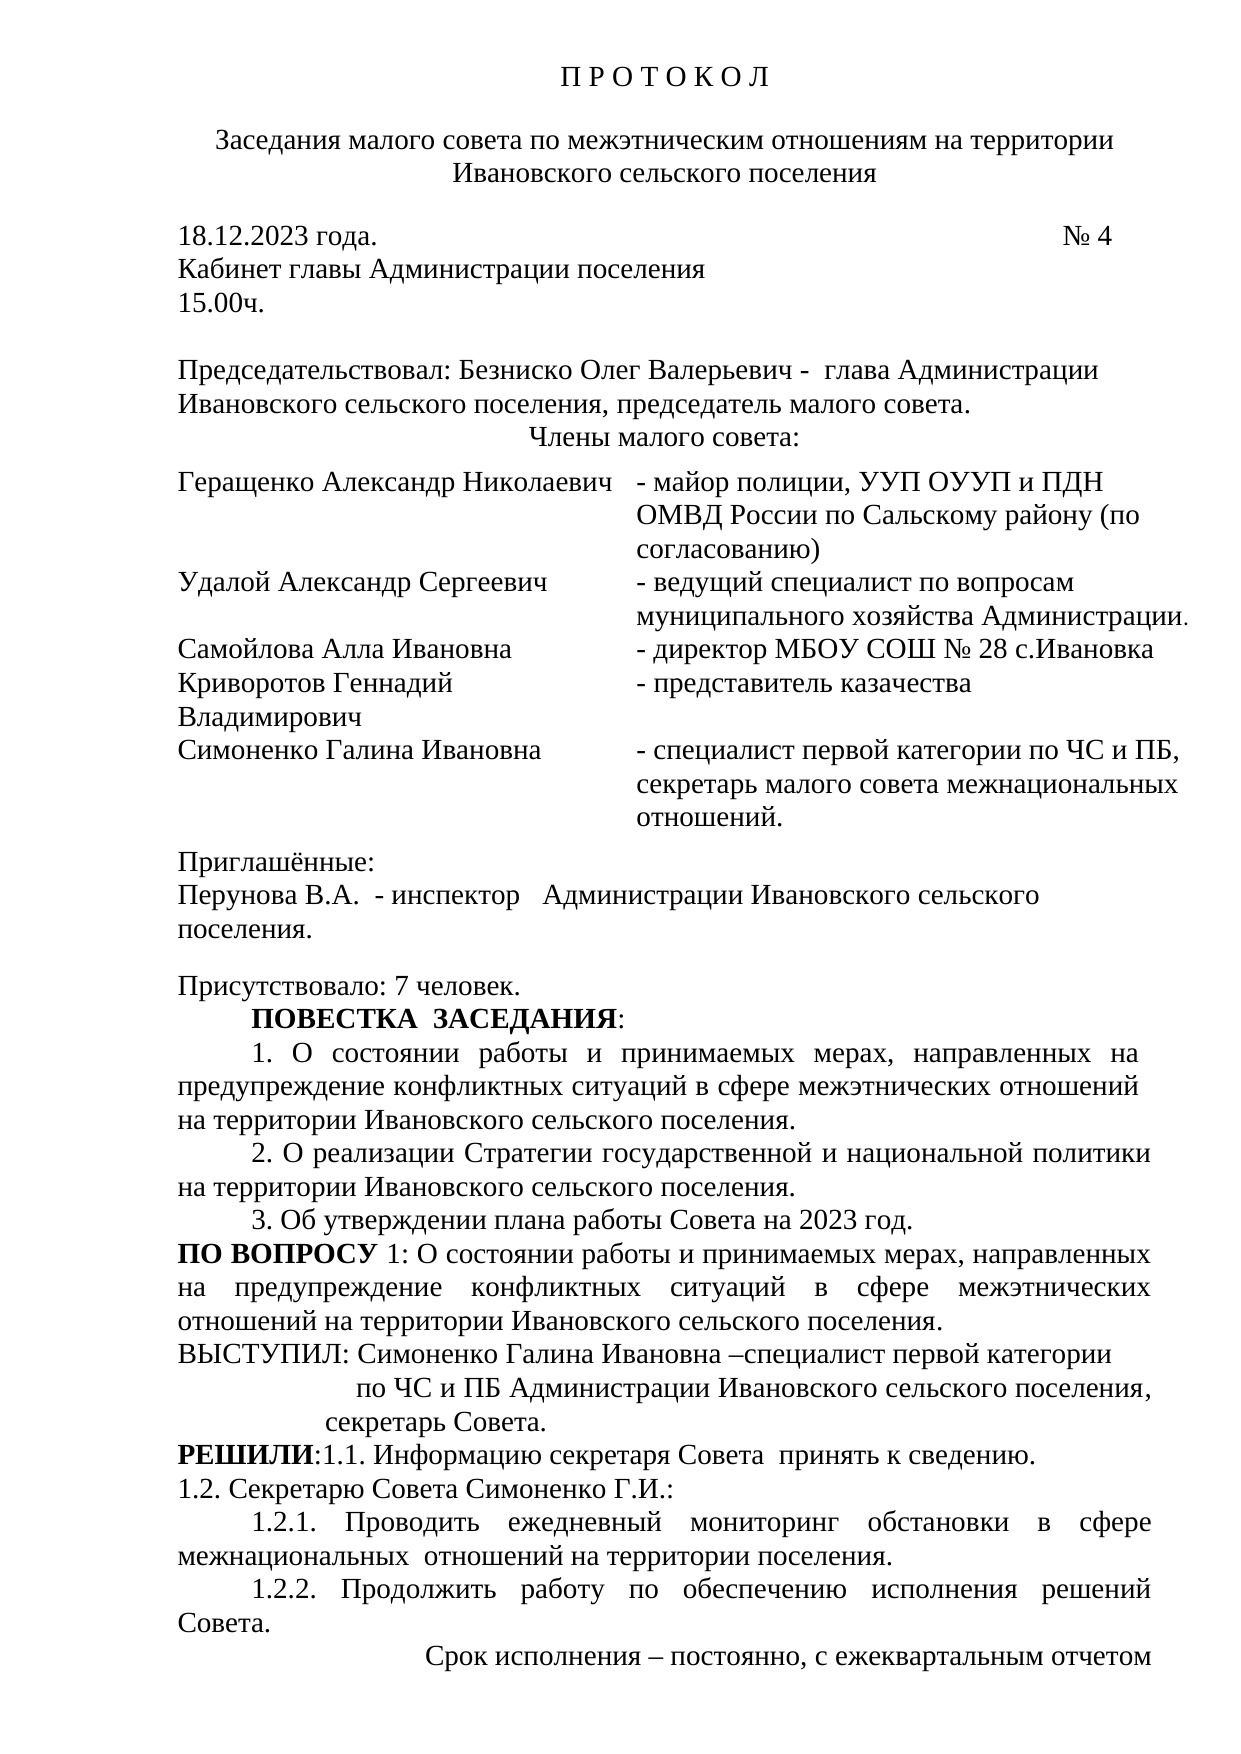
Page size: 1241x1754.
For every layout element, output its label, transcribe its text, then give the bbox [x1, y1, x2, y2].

text 1.2. Секретарю Совета Симоненко Г.И.: [177, 1471, 1152, 1504]
list 1.2.1. Проводить ежедневный мониторинг обстановки в сфере межнациональных отношений на территории поселения. [177, 1504, 1152, 1571]
text ПОВЕСТКА ЗАСЕДАНИЯ: [177, 1001, 1152, 1035]
text Кабинет главы Администрации поселения [177, 252, 1152, 285]
table_header - майор полиции, УУП ОУУП и ПДН ОМВД России по Сальскому району (по согласованию) - ведущий специалист по вопросам муниципального хозяйства Администрации. - директор МБОУ СОШ № 28 с.Ивановка - представитель казачества - специалист первой категории по ЧС и ПБ, секретарь малого совета межнациональных отношений. [625, 453, 1201, 844]
text Члены малого совета: [177, 419, 1152, 453]
text Председательствовал: Безниско Олег Валерьевич - глава Администрации Ивановского сельского поселения, председатель малого совета. [177, 352, 1152, 419]
text 1.2.2. Продолжить работу по обеспечению исполнения решений Совета. [177, 1571, 1152, 1638]
text по ЧС и ПБ Администрации Ивановского сельского поселения, секретарь Совета. [325, 1370, 1152, 1437]
text Срок исполнения – постоянно, с ежеквартальным отчетом [177, 1638, 1152, 1672]
text 15.00ч. [177, 285, 1152, 319]
text Приглашённые: [177, 844, 1152, 877]
text 2. О реализации Стратегии государственной и национальной политики на территории Ивановского сельского поселения. [177, 1135, 1152, 1202]
text 3. Об утверждении плана работы Совета на 2023 год. [177, 1202, 1152, 1236]
table_header Перунова В.А. - инспектор Администрации Ивановского сельского поселения. [166, 877, 1171, 968]
text ВЫСТУПИЛ: Симоненко Галина Ивановна –специалист первой категории [177, 1337, 1152, 1370]
text 18.12.2023 года. № 4 [177, 218, 1152, 252]
text Заседания малого совета по межэтническим отношениям на территории Ивановского сельского поселения [177, 122, 1152, 189]
text Присутствовало: 7 человек. [177, 968, 1152, 1001]
text РЕШИЛИ:1.1. Информацию секретаря Совета принять к сведению. [177, 1437, 1152, 1471]
text 1. О состоянии работы и принимаемых мерах, направленных на предупреждение конфликтных ситуаций в сфере межэтнических отношений на территории Ивановского сельского поселения. [177, 1035, 1140, 1135]
table_header Геращенко Александр Николаевич Удалой Александр Сергеевич Самойлова Алла Ивановна Криворотов Геннадий Владимирович Симоненко Галина Ивановна [166, 453, 625, 844]
text П Р О Т О К О Л [177, 59, 1152, 93]
text ПО ВОПРОСУ 1: О состоянии работы и принимаемых мерах, направленных на предупреждение конфликтных ситуаций в сфере межэтнических отношений на территории Ивановского сельского поселения. [177, 1236, 1152, 1337]
